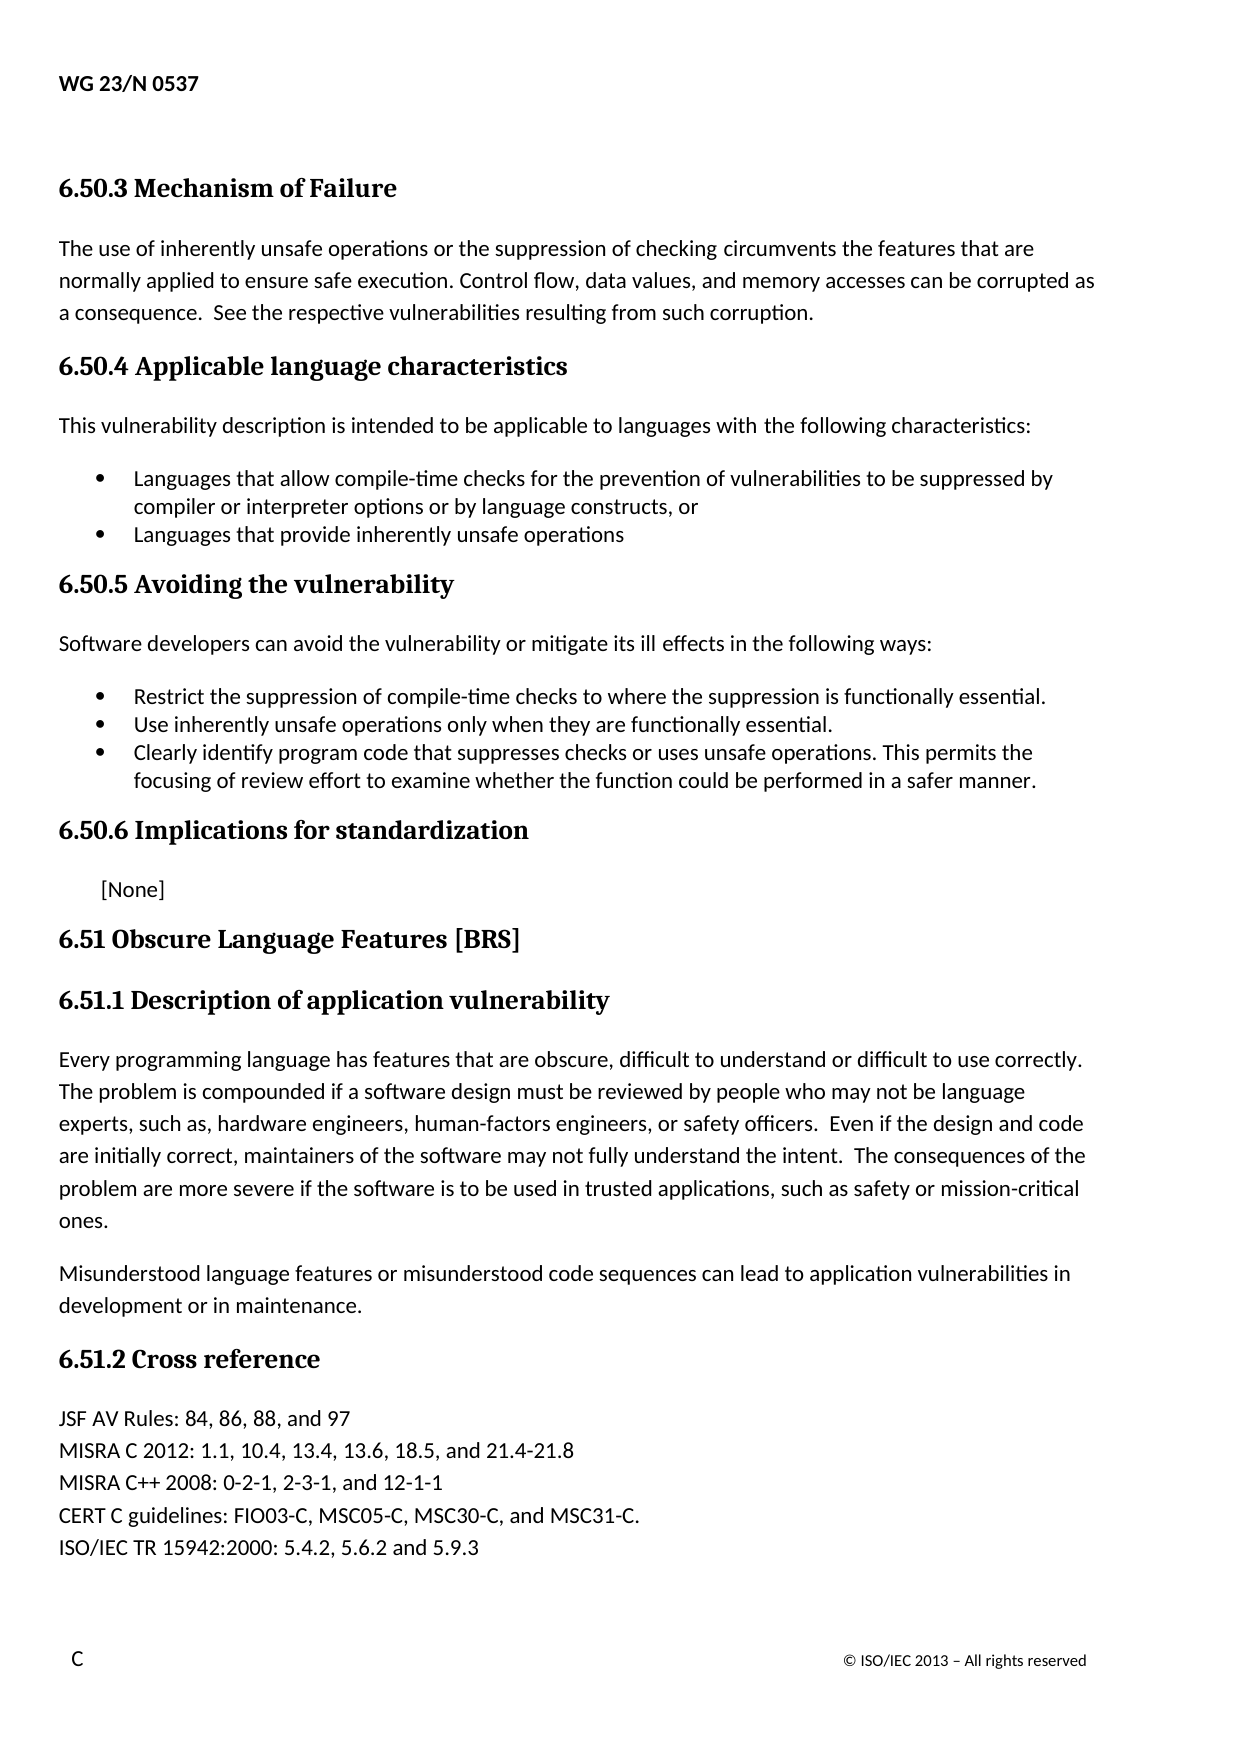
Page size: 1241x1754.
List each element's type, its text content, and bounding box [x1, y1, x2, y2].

subtitle 6.50.6 Implications for standardization [58, 815, 1099, 846]
subtitle 6.50.4 Applicable language characteristics [58, 351, 1099, 382]
list Languages that allow compile-time checks for the prevention of vulnerabilities to be suppressed by compiler or interpreter options or by language constructs, or [96, 464, 1099, 520]
text MISRA C++ 2008: 0-2-1, 2-3-1, and 12-1-1 CERT C guidelines: FIO03-C, MSC05-C, MSC30-C, and MSC31-C. [58, 1468, 1099, 1529]
subtitle 6.51 Obscure Language Features [BRS] [58, 924, 1099, 955]
subtitle 6.51.2 Cross reference [58, 1344, 1099, 1375]
list Languages that provide inherently unsafe operations [96, 520, 1099, 548]
text Every programming language has features that are obscure, difficult to understand or difficult to use correctly. The problem is compounded if a software design must be reviewed by people who may not be language experts, such as, hardware engineers, human-factors engineers, or safety officers. Even if the design and code are initially correct, maintainers of the software may not fully understand the intent. The consequences of the problem are more severe if the software is to be used in trusted applications, such as safety or mission-critical ones. [58, 1045, 1099, 1234]
text This vulnerability description is intended to be applicable to languages with the following characteristics: [58, 411, 1099, 439]
text ISO/IEC TR 15942:2000: 5.4.2, 5.6.2 and 5.9.3 [58, 1533, 1099, 1561]
text MISRA C 2012: 1.1, 10.4, 13.4, 13.6, 18.5, and 21.4-21.8 [58, 1436, 1099, 1464]
subtitle 6.51.1 Description of application vulnerability [58, 985, 1099, 1016]
text JSF AV Rules: 84, 86, 88, and 97 [58, 1404, 1099, 1432]
list Clearly identify program code that suppresses checks or uses unsafe operations. This permits the focusing of review effort to examine whether the function could be performed in a safer manner. [96, 738, 1099, 794]
list Use inherently unsafe operations only when they are functionally essential. [96, 710, 1099, 738]
subtitle 6.50.3 Mechanism of Failure [58, 173, 1099, 205]
text The use of inherently unsafe operations or the suppression of checking circumvents the features that are normally applied to ensure safe execution. Control flow, data values, and memory accesses can be corrupted as a consequence. See the respective vulnerabilities resulting from such corruption. [58, 234, 1099, 326]
list Restrict the suppression of compile-time checks to where the suppression is functionally essential. [96, 682, 1099, 710]
subtitle 6.50.5 Avoiding the vulnerability [58, 569, 1099, 600]
text Software developers can avoid the vulnerability or mitigate its ill effects in the following ways: [58, 629, 1099, 657]
text [None] [101, 875, 1099, 903]
text Misunderstood language features or misunderstood code sequences can lead to application vulnerabilities in development or in maintenance. [58, 1259, 1099, 1319]
